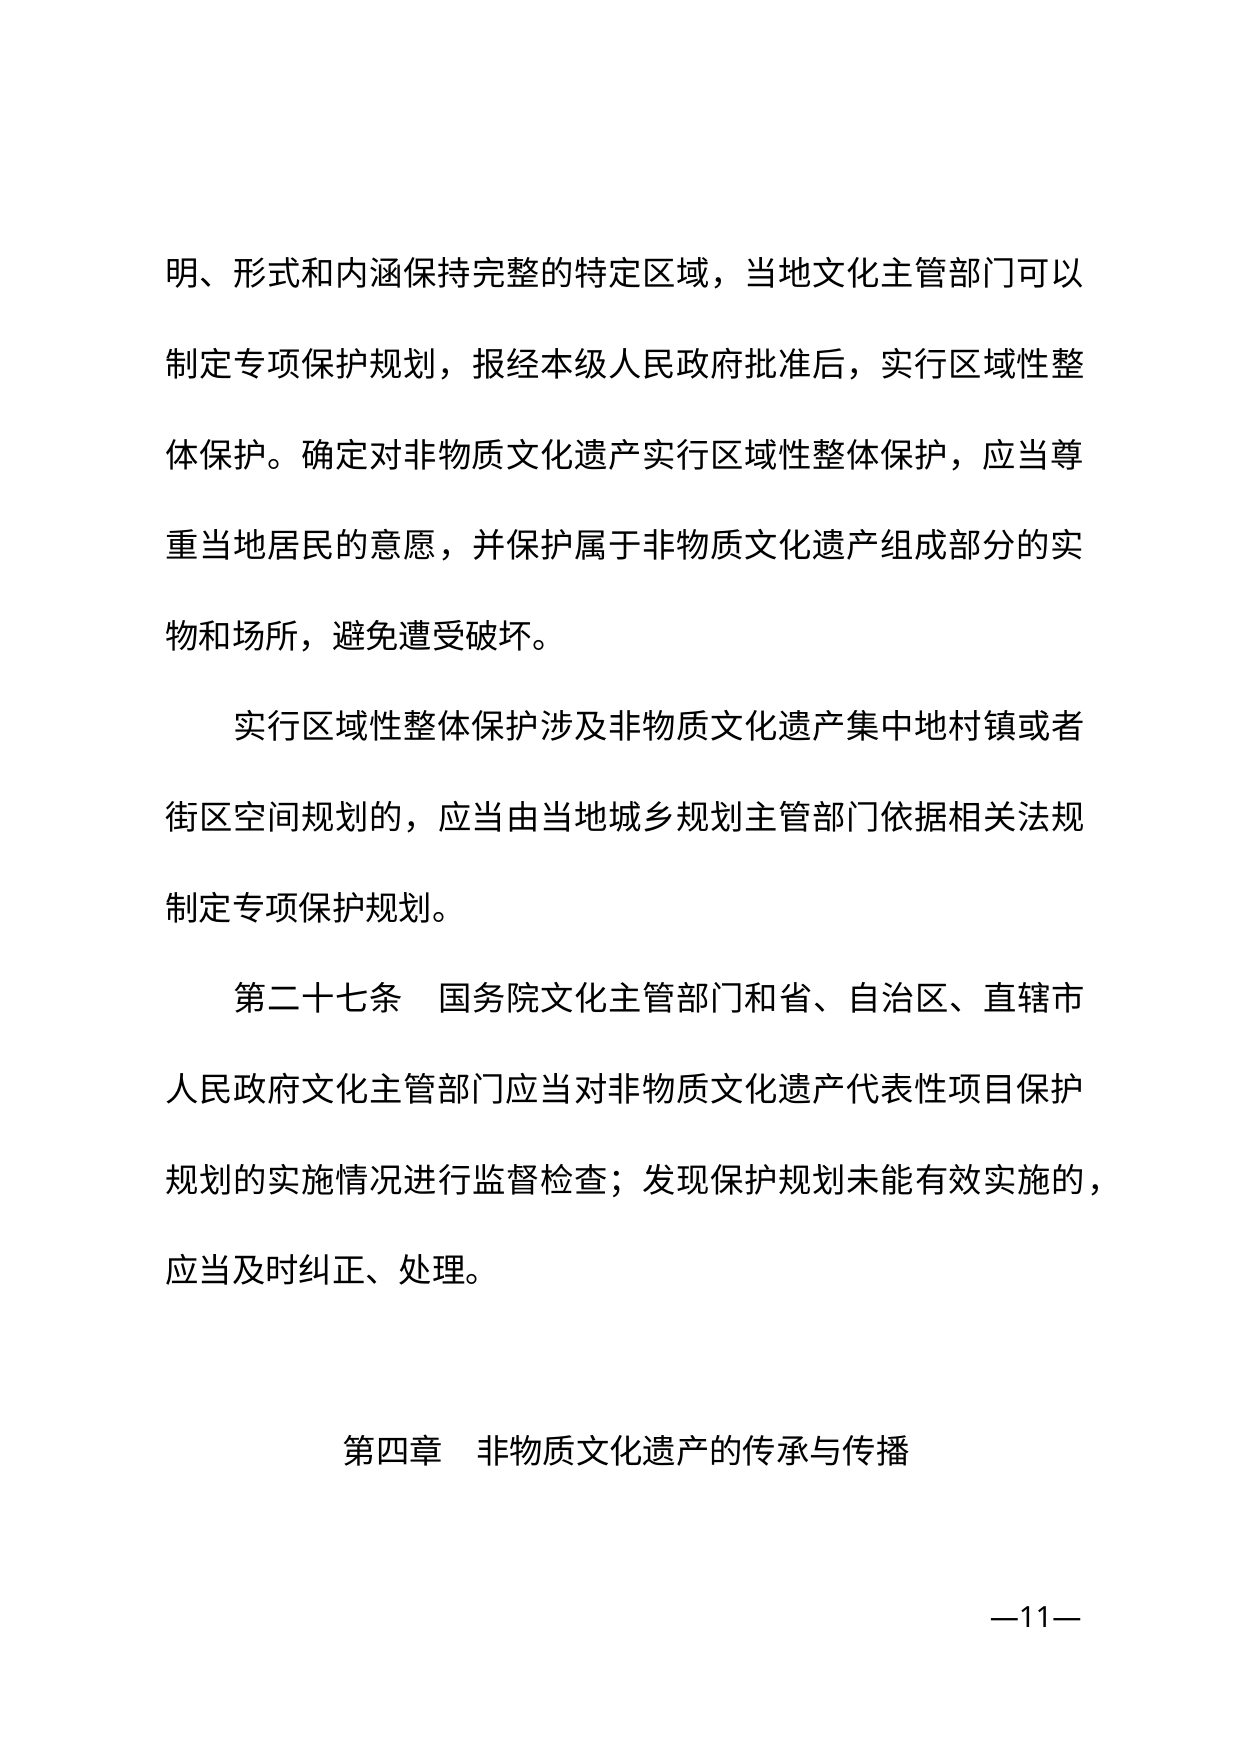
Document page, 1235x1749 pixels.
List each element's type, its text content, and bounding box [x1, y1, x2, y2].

text 第二十七条 国务院文化主管部门和省、自治区、直辖市人民政府文化主管部门应当对非物质文化遗产代表性项目保护规划的实施情况进行监督检查；发现保护规划未能有效实施的，应当及时纠正、处理。 [165, 951, 1087, 1313]
text 第四章 非物质文化遗产的传承与传播 [165, 1404, 1087, 1495]
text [165, 226, 1087, 679]
text 实行区域性整体保护涉及非物质文化遗产集中地村镇或者街区空间规划的，应当由当地城乡规划主管部门依据相关法规制定专项保护规划。 [165, 679, 1087, 951]
